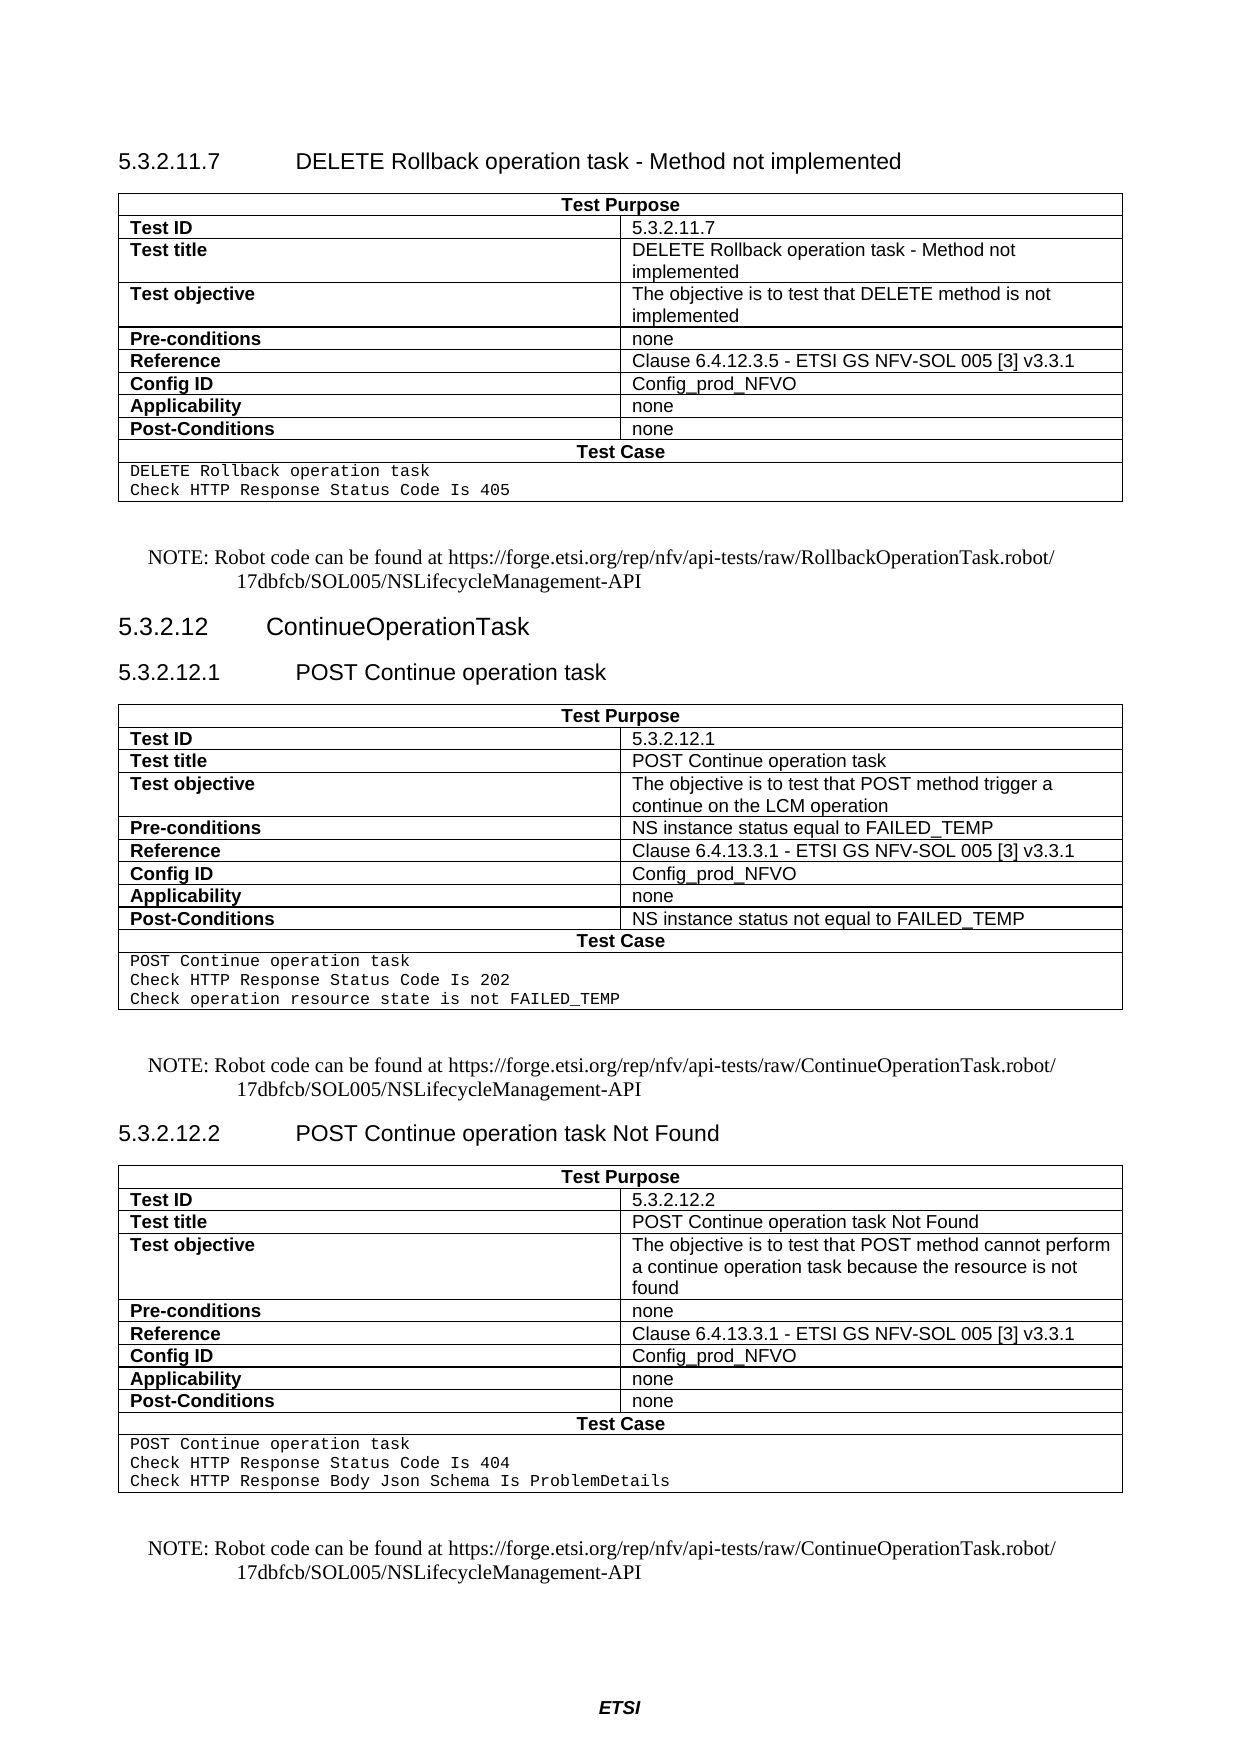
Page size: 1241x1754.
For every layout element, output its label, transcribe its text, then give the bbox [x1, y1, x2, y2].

text NOTE: Robot code can be found at https://forge.etsi.org/rep/nfv/api-tests/raw/RollbackOperationTask.robot/17dbfcb/SOL005/NSLifecycleManagement-API [148, 544, 1122, 593]
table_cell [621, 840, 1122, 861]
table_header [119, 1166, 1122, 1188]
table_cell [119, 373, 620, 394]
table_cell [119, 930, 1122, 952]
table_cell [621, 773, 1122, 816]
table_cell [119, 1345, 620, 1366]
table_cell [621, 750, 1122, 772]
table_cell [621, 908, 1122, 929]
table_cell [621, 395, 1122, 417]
subtitle 5.3.2.12.2 POST Continue operation task Not Found [118, 1120, 1122, 1146]
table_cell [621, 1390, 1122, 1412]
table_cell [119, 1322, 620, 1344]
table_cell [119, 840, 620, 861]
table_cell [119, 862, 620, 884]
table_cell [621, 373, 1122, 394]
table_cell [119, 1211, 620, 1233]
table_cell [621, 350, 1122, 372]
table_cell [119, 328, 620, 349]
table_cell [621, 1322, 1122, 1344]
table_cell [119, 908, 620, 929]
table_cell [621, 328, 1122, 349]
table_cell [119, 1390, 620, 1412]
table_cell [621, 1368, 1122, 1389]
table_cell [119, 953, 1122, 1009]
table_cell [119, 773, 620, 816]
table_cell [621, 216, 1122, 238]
subtitle 5.3.2.11.7 DELETE Rollback operation task - Method not implemented [118, 148, 1122, 174]
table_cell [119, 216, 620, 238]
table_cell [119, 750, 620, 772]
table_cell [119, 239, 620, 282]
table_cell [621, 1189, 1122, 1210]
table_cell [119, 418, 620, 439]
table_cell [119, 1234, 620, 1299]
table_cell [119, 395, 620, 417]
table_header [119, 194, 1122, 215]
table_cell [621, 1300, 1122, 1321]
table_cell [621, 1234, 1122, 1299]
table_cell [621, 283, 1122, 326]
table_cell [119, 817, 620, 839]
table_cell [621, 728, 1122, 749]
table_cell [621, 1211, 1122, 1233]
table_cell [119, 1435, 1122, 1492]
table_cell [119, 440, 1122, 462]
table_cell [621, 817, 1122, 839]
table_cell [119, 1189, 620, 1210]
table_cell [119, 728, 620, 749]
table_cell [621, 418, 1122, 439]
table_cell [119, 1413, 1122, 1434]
text NOTE: Robot code can be found at https://forge.etsi.org/rep/nfv/api-tests/raw/ContinueOperationTask.robot/17dbfcb/SOL005/NSLifecycleManagement-API [148, 1536, 1122, 1584]
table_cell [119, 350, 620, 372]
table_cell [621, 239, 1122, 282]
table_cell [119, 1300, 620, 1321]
subtitle 5.3.2.12.1 POST Continue operation task [118, 659, 1122, 685]
subtitle 5.3.2.12 ContinueOperationTask [118, 611, 1122, 640]
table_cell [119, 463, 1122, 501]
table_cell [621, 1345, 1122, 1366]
text NOTE: Robot code can be found at https://forge.etsi.org/rep/nfv/api-tests/raw/ContinueOperationTask.robot/17dbfcb/SOL005/NSLifecycleManagement-API [148, 1053, 1122, 1101]
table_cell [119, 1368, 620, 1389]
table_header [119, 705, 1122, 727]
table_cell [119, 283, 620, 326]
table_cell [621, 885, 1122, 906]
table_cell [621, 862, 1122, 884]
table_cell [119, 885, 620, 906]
